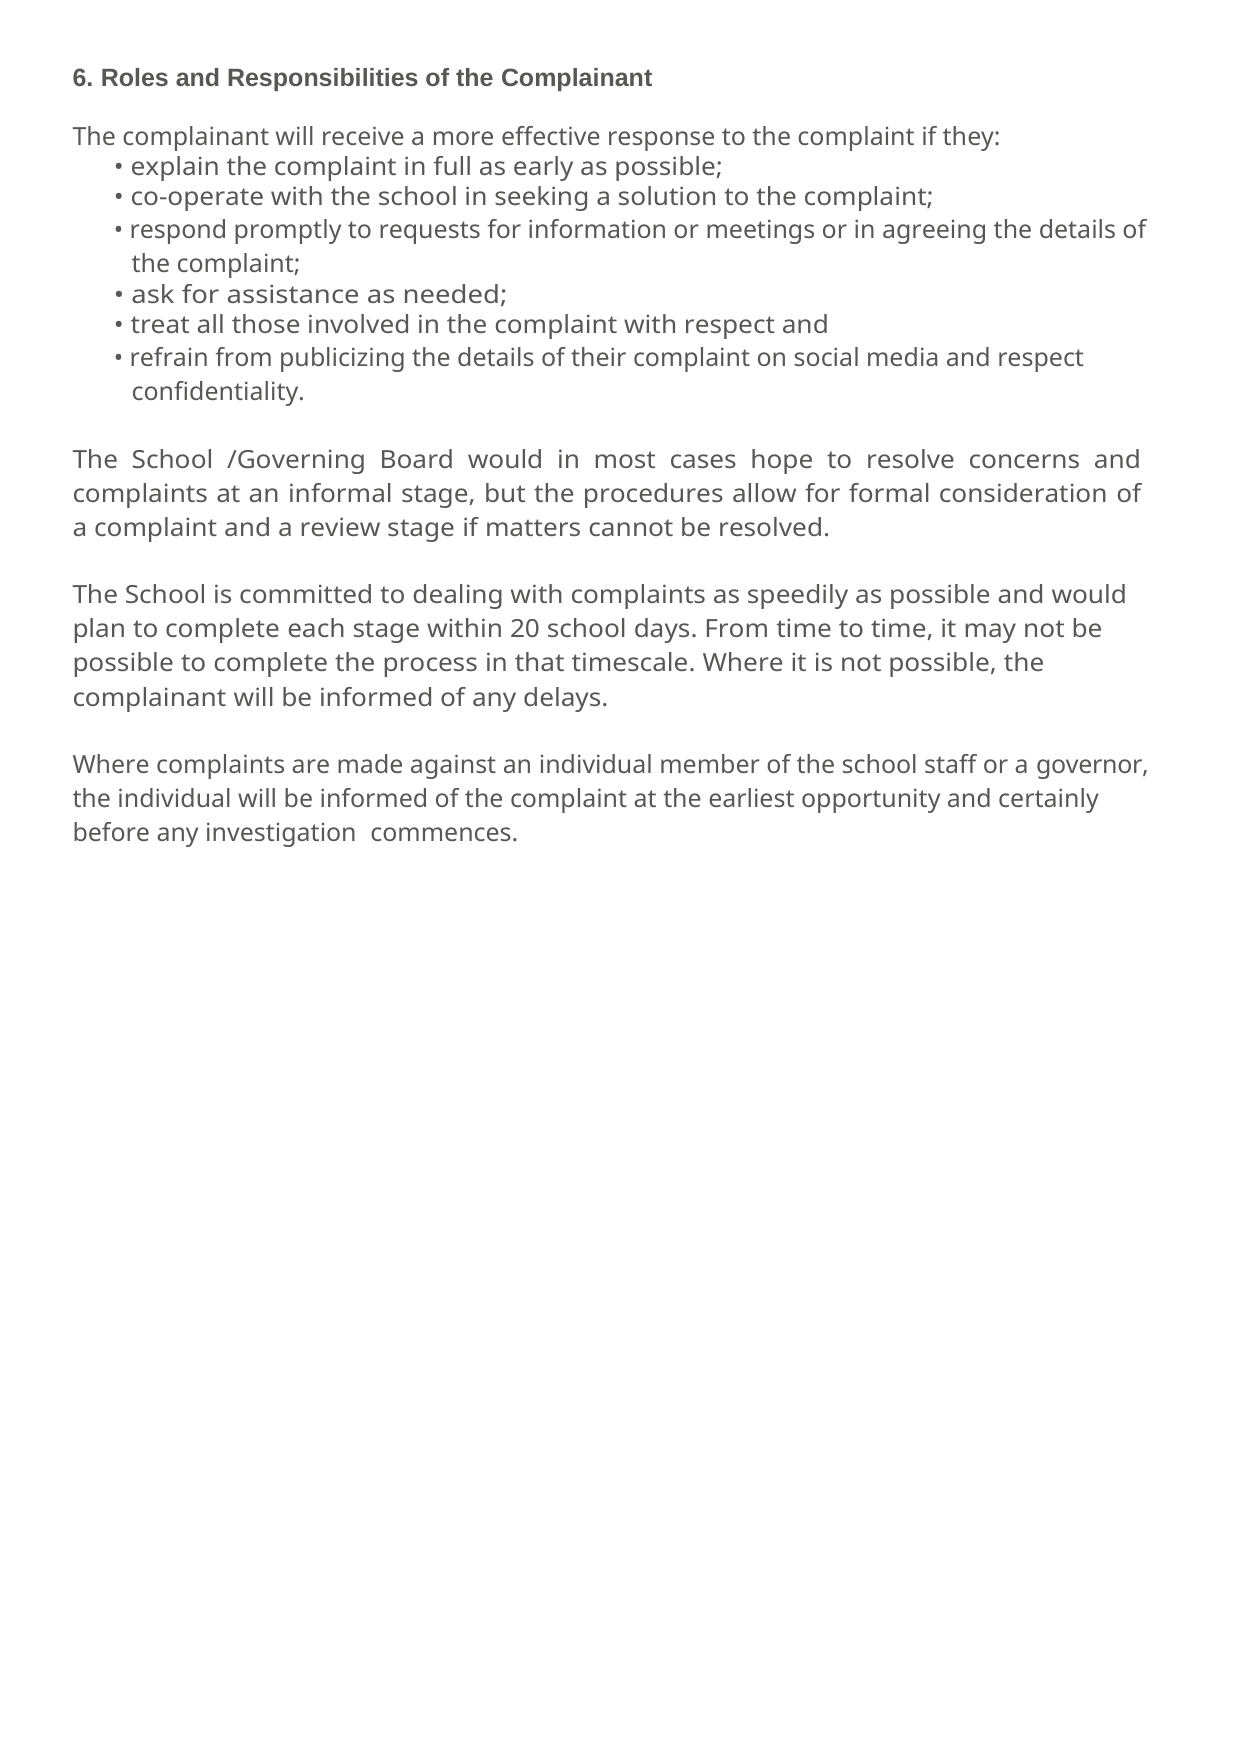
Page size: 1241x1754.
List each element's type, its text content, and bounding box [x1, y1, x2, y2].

text • refrain from publicizing the details of their complaint on social media and respect confidentiality. [113, 340, 1180, 408]
text The complainant will receive a more effective response to the complaint if they: [72, 122, 1180, 152]
text • explain the complaint in full as early as possible; [114, 152, 1180, 182]
text • ask for assistance as needed; [114, 280, 1180, 310]
text The School /Governing Board would in most cases hope to resolve concerns and complaints at an informal stage, but the procedures allow for formal consideration of a complaint and a review stage if matters cannot be resolved. [72, 441, 1141, 543]
text Where complaints are made against an individual member of the school staff or a governor, the individual will be informed of the complaint at the earliest opportunity and certainly before any investigation commences. [72, 747, 1180, 849]
text • co-operate with the school in seeking a solution to the complaint; [114, 182, 1180, 212]
list Roles and Responsibilities of the Complainant [72, 63, 1180, 92]
text • respond promptly to requests for information or meetings or in agreeing the details of the complaint; [113, 212, 1180, 280]
text • treat all those involved in the complaint with respect and [114, 310, 1180, 340]
text The School is committed to dealing with complaints as speedily as possible and would plan to complete each stage within 20 school days. From time to time, it may not be possible to complete the process in that timescale. Where it is not possible, the complainant will be informed of any delays. [72, 577, 1180, 713]
